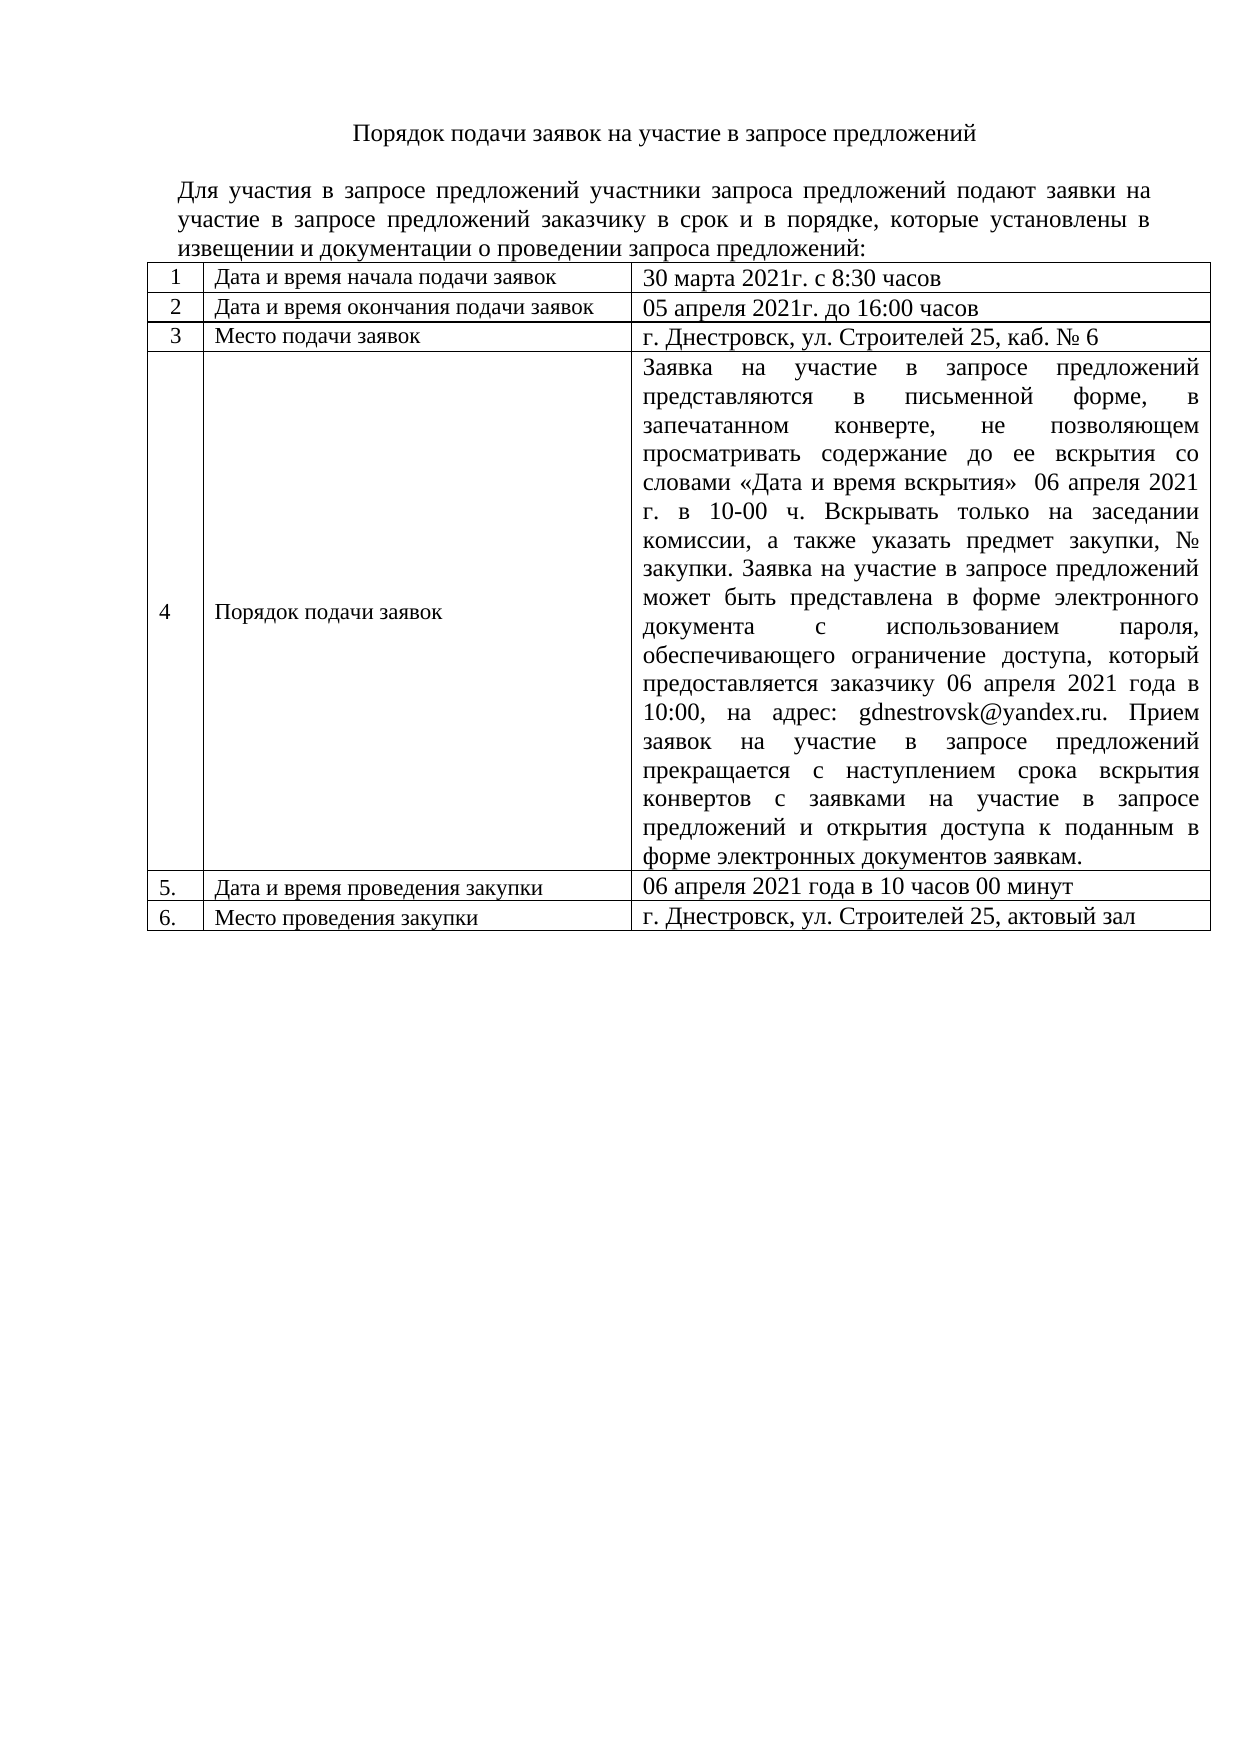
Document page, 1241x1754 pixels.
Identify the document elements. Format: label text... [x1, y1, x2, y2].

table_cell Дата и время окончания подачи заявок [204, 293, 631, 321]
table_cell 4 [148, 352, 203, 870]
table_header 1 [148, 263, 203, 292]
table_cell 5. [148, 871, 203, 900]
text Для участия в запросе предложений участники запроса предложений подают заявки на участие в запросе предложений заказчику в срок и в порядке, которые установлены в извещении и документации о проведении запроса предложений: [177, 176, 1152, 262]
table_cell 05 апреля 2021г. до 16:00 часов [632, 293, 1210, 321]
table_cell г. Днестровск, ул. Строителей 25, каб. № 6 [632, 323, 1210, 351]
text Порядок подачи заявок на участие в запросе предложений [177, 118, 1152, 147]
table_cell 2 [148, 293, 203, 321]
table_cell г. Днестровск, ул. Строителей 25, актовый зал [632, 901, 1210, 930]
table_cell Место подачи заявок [204, 323, 631, 351]
table_cell Заявка на участие в запросе предложений представляются в письменной форме, в запечатанном конверте, не позволяющем просматривать содержание до ее вскрытия со словами «Дата и время вскрытия» 06 апреля 2021 г. в 10-00 ч. Вскрывать только на заседании комиссии, а также указать предмет закупки, № закупки. Заявка на участие в запросе предложений может быть представлена в форме электронного документа с использованием пароля, обеспечивающего ограничение доступа, который предоставляется заказчику 06 апреля 2021 года в 10:00, на адрес: gdnestrovsk@yandex.ru. Прием заявок на участие в запросе предложений прекращается с наступлением срока вскрытия конвертов с заявками на участие в запросе предложений и открытия доступа к поданным в форме электронных документов заявкам. [632, 352, 1210, 870]
table_header 30 марта 2021г. с 8:30 часов [632, 263, 1210, 292]
table_header Дата и время начала подачи заявок [204, 263, 631, 292]
table_cell 3 [148, 323, 203, 351]
table_cell Место проведения закупки [204, 901, 631, 930]
table_cell Дата и время проведения закупки [204, 871, 631, 900]
table_cell 6. [148, 901, 203, 930]
table_cell Порядок подачи заявок [204, 352, 631, 870]
table_cell 06 апреля 2021 года в 10 часов 00 минут [632, 871, 1210, 900]
